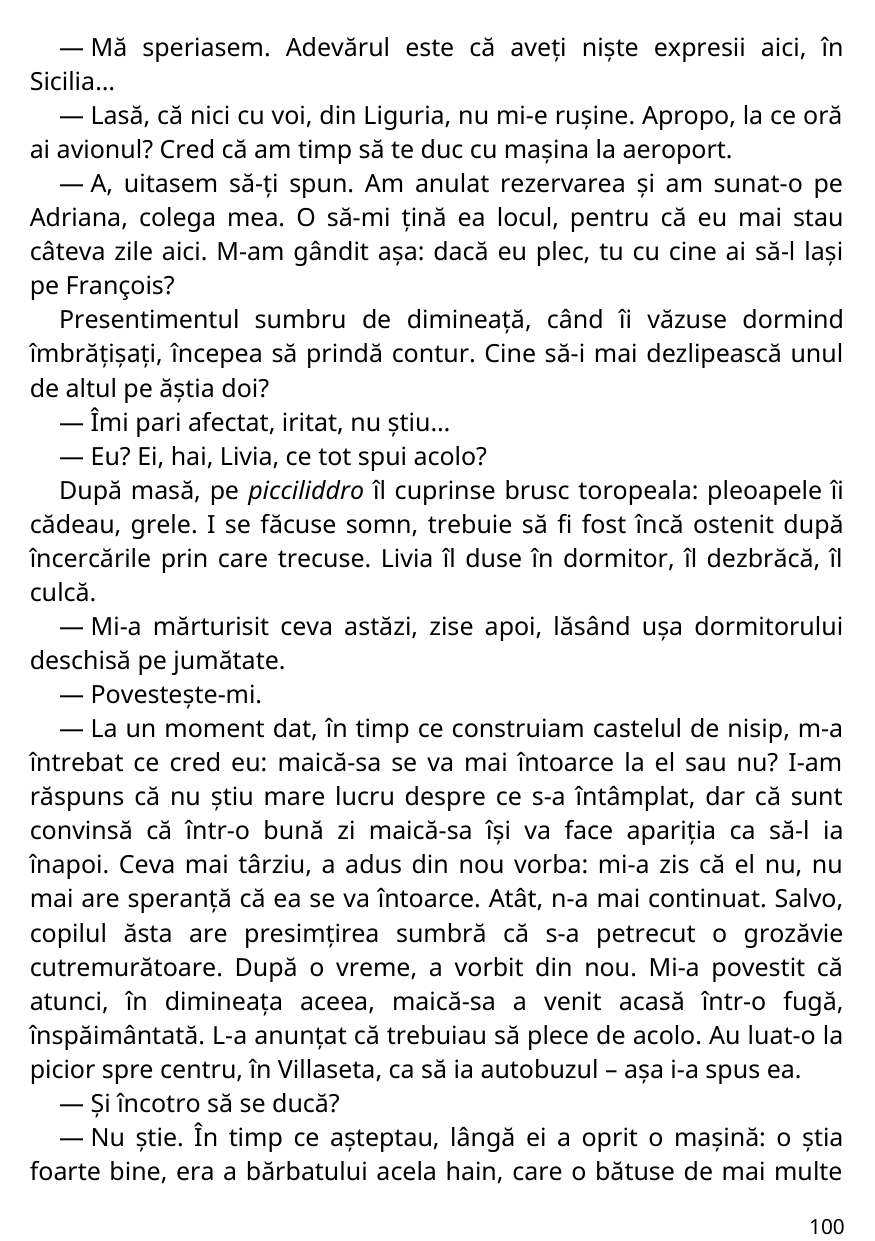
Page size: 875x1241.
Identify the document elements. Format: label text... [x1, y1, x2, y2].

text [29, 1119, 844, 1188]
text — Îmi pari afectat, iritat, nu ştiu… [29, 404, 844, 438]
text — Mi-a mărturisit ceva astăzi, zise apoi, lăsând uşa dormitorului deschisă pe jumătate. [29, 609, 844, 677]
text — Povesteşte-mi. [29, 677, 844, 711]
text — Eu? Ei, hai, Livia, ce tot spui acolo? [29, 438, 844, 472]
text — Lasă, că nici cu voi, din Liguria, nu mi-e ruşine. Apropo, la ce oră ai avionul? Cred că am timp să te duc cu maşina la aeroport. [29, 98, 844, 166]
text — A, uitasem să-ţi spun. Am anulat rezervarea şi am sunat-o pe Adriana, colega mea. O să-mi ţină ea locul, pentru că eu mai stau câteva zile aici. M-am gândit aşa: dacă eu plec, tu cu cine ai să-l laşi pe François? [29, 166, 844, 302]
text — Mă speriasem. Adevărul este că aveţi nişte expresii aici, în Sicilia… [29, 29, 844, 98]
text — Şi încotro să se ducă? [29, 1086, 844, 1119]
text Presentimentul sumbru de dimineaţă, când îi văzuse dormind îmbrăţişaţi, începea să prindă contur. Cine să-i mai dezlipească unul de altul pe ăştia doi? [29, 302, 844, 404]
text — La un moment dat, în timp ce construiam castelul de nisip, m-a întrebat ce cred eu: maică-sa se va mai întoarce la el sau nu? I-am răspuns că nu ştiu mare lucru despre ce s-a întâmplat, dar că sunt convinsă că într-o bună zi maică-sa îşi va face apariţia ca să-l ia înapoi. Ceva mai târziu, a adus din nou vorba: mi-a zis că el nu, nu mai are speranţă că ea se va întoarce. Atât, n-a mai continuat. Salvo, copilul ăsta are presimţirea sumbră că s-a petrecut o grozăvie cutremurătoare. După o vreme, a vorbit din nou. Mi-a povestit că atunci, în dimineaţa aceea, maică-sa a venit acasă într-o fugă, înspăimântată. L-a anunţat că trebuiau să plece de acolo. Au luat-o la picior spre centru, în Villaseta, ca să ia autobuzul – aşa i-a spus ea. [29, 711, 844, 1086]
text După masă, pe picciliddro îl cuprinse brusc toropeala: pleoapele îi cădeau, grele. I se făcuse somn, trebuie să fi fost încă ostenit după încercările prin care trecuse. Livia îl duse în dormitor, îl dezbrăcă, îl culcă. [29, 472, 844, 609]
